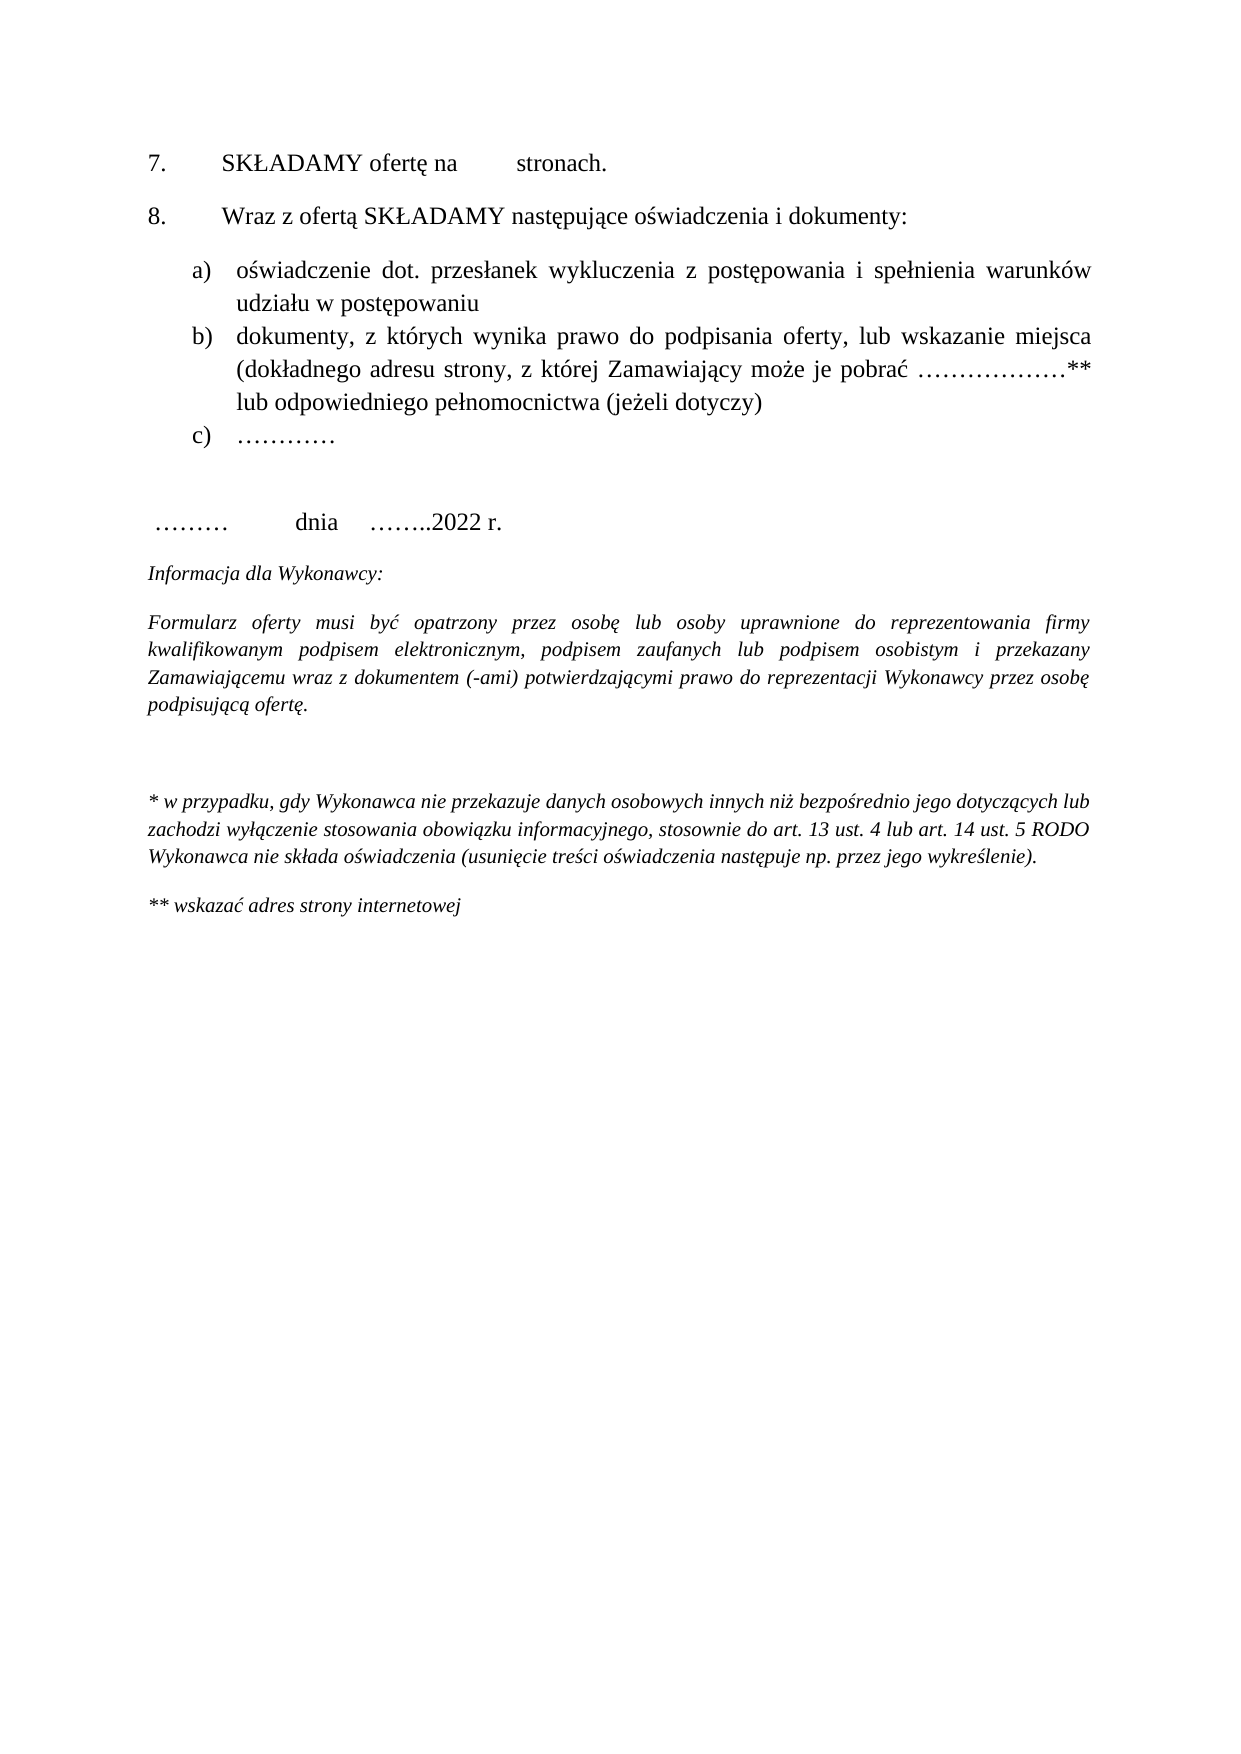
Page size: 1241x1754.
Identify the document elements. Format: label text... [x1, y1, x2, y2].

text ……… dnia ……..2022 r. [148, 507, 1093, 536]
list ………… [192, 420, 1093, 449]
text Informacja dla Wykonawcy: [148, 561, 1093, 585]
text ** wskazać adres strony internetowej [148, 893, 1093, 917]
text Formularz oferty musi być opatrzony przez osobę lub osoby uprawnione do reprezentowania firmy kwalifikowanym podpisem elektronicznym, podpisem zaufanych lub podpisem osobistym i przekazany Zamawiającemu wraz z dokumentem (-ami) potwierdzającymi prawo do reprezentacji Wykonawcy przez osobę podpisującą ofertę. [148, 609, 1093, 716]
list dokumenty, z których wynika prawo do podpisania oferty, lub wskazanie miejsca (dokładnego adresu strony, z której Zamawiający może je pobrać ………………** lub odpowiedniego pełnomocnictwa (jeżeli dotyczy) [192, 321, 1093, 416]
text * w przypadku, gdy Wykonawca nie przekazuje danych osobowych innych niż bezpośrednio jego dotyczących lub zachodzi wyłączenie stosowania obowiązku informacyjnego, stosownie do art. 13 ust. 4 lub art. 14 ust. 5 RODO Wykonawca nie składa oświadczenia (usunięcie treści oświadczenia następuje np. przez jego wykreślenie). [148, 789, 1093, 868]
text 7. SKŁADAMY ofertę na stronach. [148, 148, 1093, 176]
list oświadczenie dot. przesłanek wykluczenia z postępowania i spełnienia warunków udziału w postępowaniu [192, 255, 1093, 317]
text 8. Wraz z ofertą SKŁADAMY następujące oświadczenia i dokumenty: [148, 201, 1093, 230]
